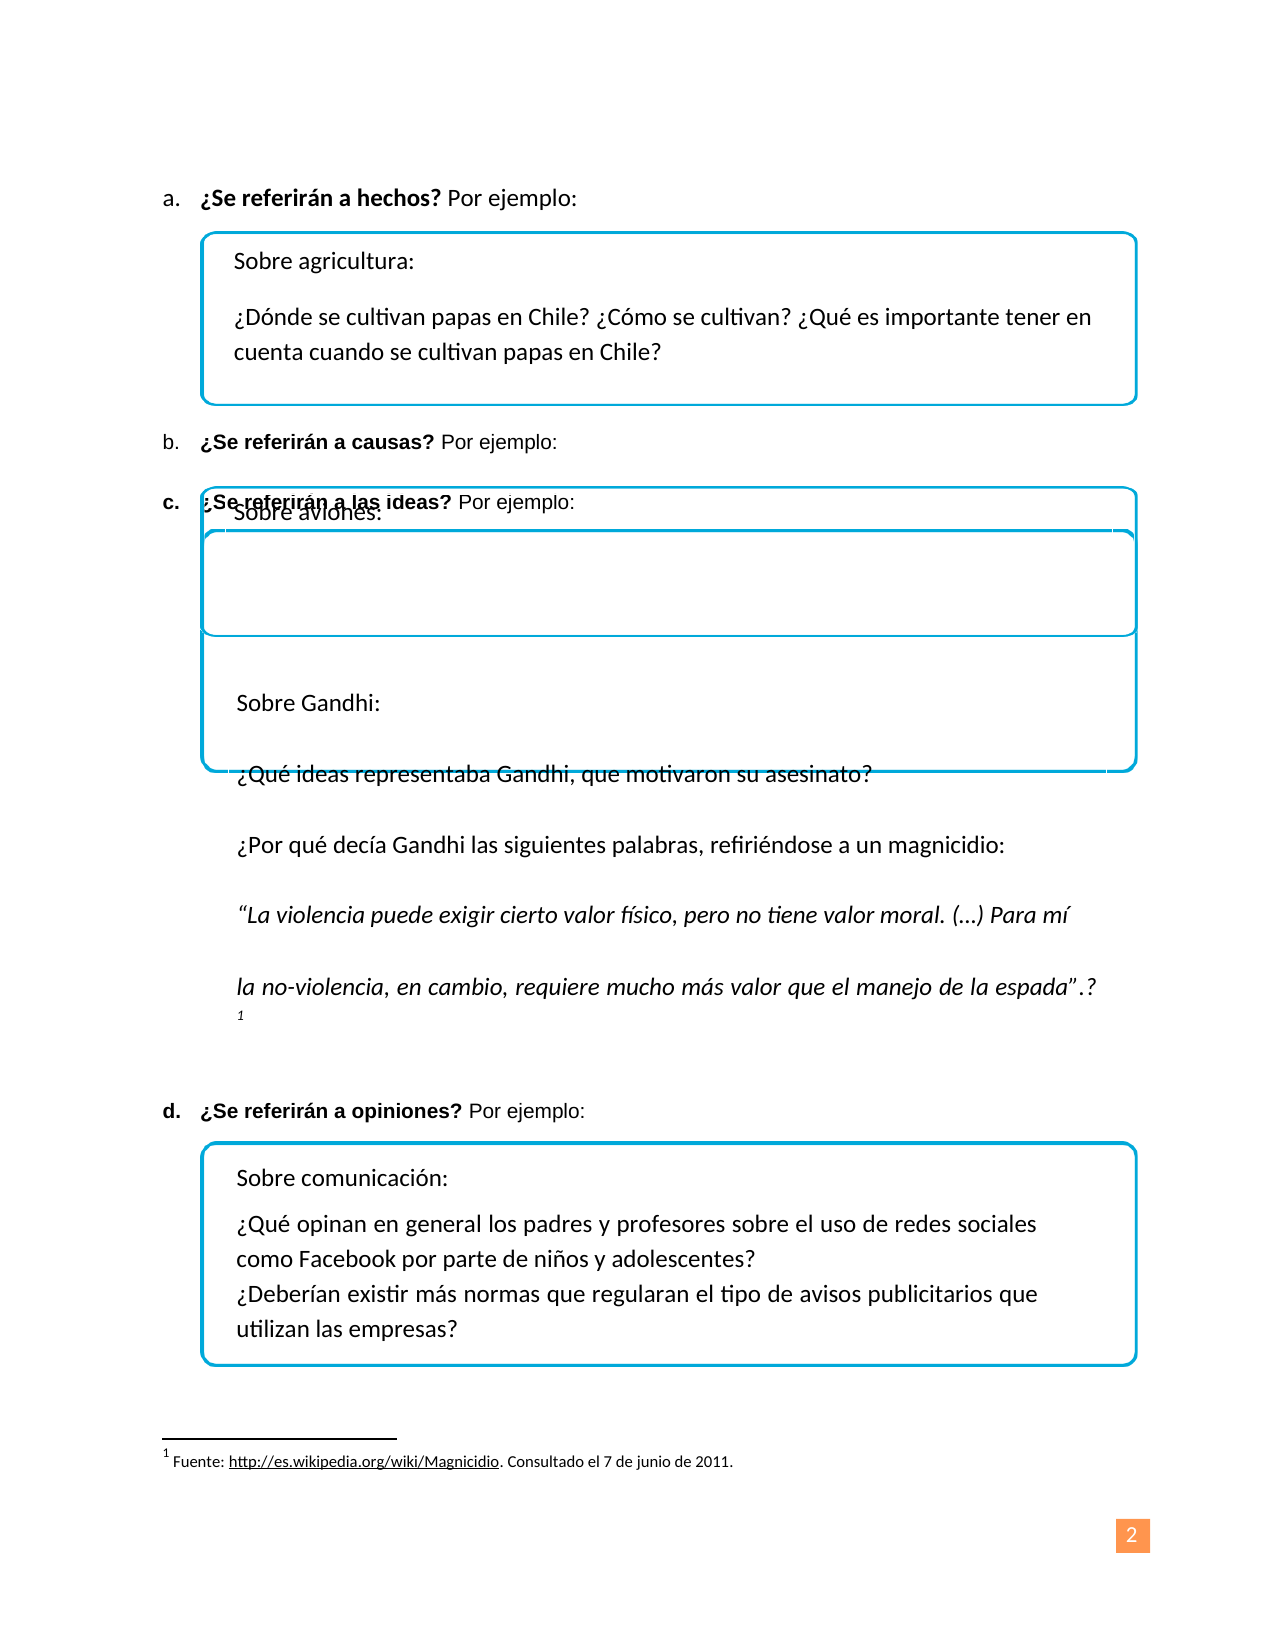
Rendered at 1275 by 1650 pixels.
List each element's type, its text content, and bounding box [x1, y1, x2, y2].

picture [200, 1141, 210, 1151]
picture [200, 763, 209, 773]
picture [205, 533, 1134, 634]
text ¿Por qué decía Gandhi las siguientes palabras, refiriéndose a un magnicidio: [229, 827, 1106, 893]
text ¿Deberían existir más normas que regularan el tipo de avisos publicitarios que utilizan las empresas? [236, 1278, 1039, 1344]
list ¿Se referirán a causas? Por ejemplo: [162, 430, 1098, 454]
picture [200, 231, 210, 239]
picture [1129, 231, 1138, 238]
text ¿Qué ideas representaba Gandhi, que motivaron su asesinato? [229, 756, 1106, 822]
picture [1129, 1141, 1138, 1150]
picture [200, 399, 208, 406]
picture [205, 635, 1134, 769]
picture [1130, 764, 1138, 773]
picture [200, 1358, 209, 1367]
picture [205, 1146, 1134, 1363]
list ¿Se referirán a hechos? Por ejemplo: [162, 183, 1098, 213]
picture [205, 235, 1134, 403]
text la no-violencia, en cambio, requiere mucho más valor que el manejo de la espada”.? [229, 969, 1106, 1069]
picture [205, 489, 1134, 532]
text Sobre Gandhi: [229, 685, 1106, 751]
text ¿Qué opinan en general los padres y profesores sobre el uso de redes sociales como Facebook por parte de niños y adolescentes? [236, 1208, 1039, 1274]
picture [1130, 400, 1138, 406]
list ¿Se referirán a opiniones? Por ejemplo: [162, 1098, 1098, 1122]
text Sobre comunicación: [236, 1162, 1039, 1193]
picture [200, 486, 210, 493]
picture [1129, 486, 1138, 492]
text “La violencia puede exigir cierto valor físico, pero no tiene valor moral. (…) Para mí [229, 898, 1106, 963]
picture [1130, 1359, 1138, 1367]
